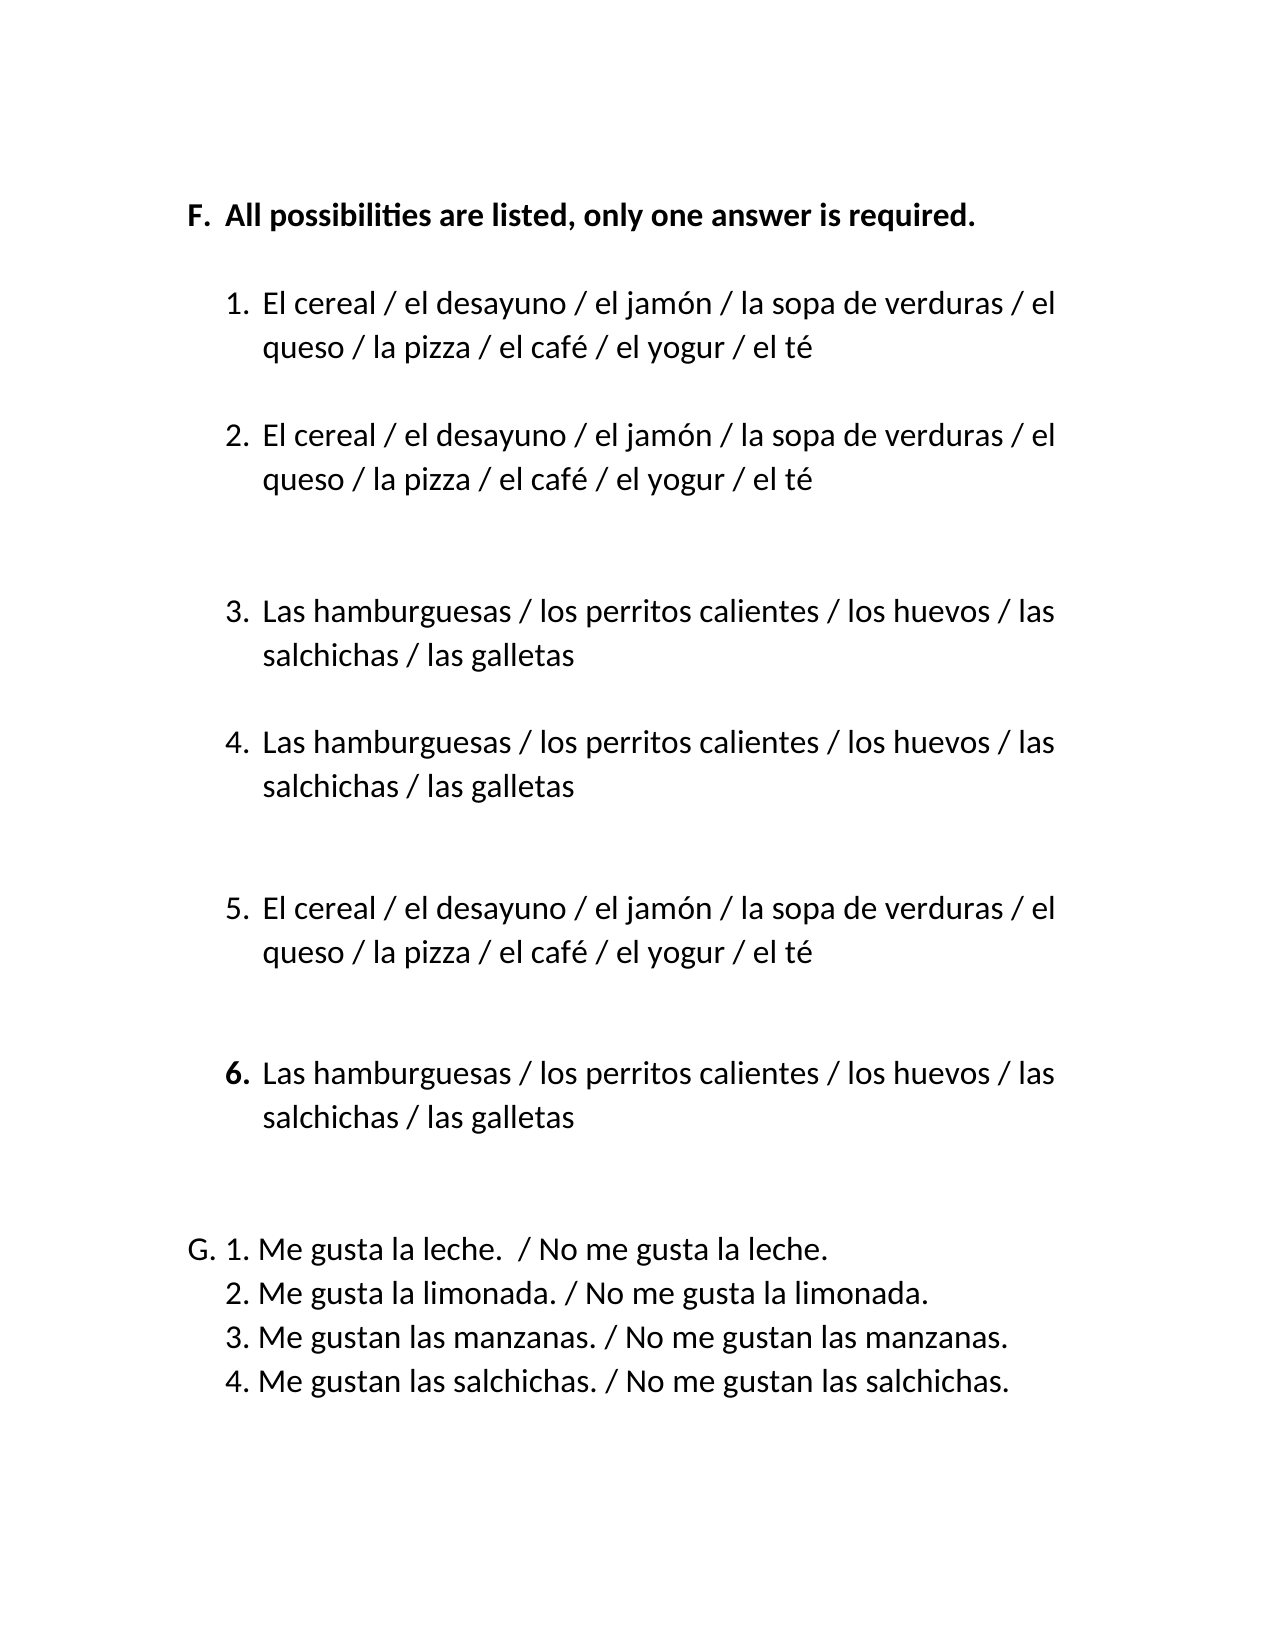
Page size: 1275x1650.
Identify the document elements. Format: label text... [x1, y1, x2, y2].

list 1. Me gusta la leche. / No me gusta la leche. [187, 1228, 1125, 1268]
list All possibilities are listed, only one answer is required. [187, 194, 1125, 235]
list Las hamburguesas / los perritos calientes / los huevos / las salchichas / las galletas [225, 721, 1125, 806]
list 2. Me gusta la limonada. / No me gusta la limonada. [225, 1272, 1125, 1312]
list Las hamburguesas / los perritos calientes / los huevos / las salchichas / las galletas [225, 589, 1125, 674]
list 4. Me gustan las salchichas. / No me gustan las salchichas. [225, 1359, 1125, 1400]
list 3. Me gustan las manzanas. / No me gustan las manzanas. [225, 1316, 1125, 1356]
list El cereal / el desayuno / el jamón / la sopa de verduras / el queso / la pizza / el café / el yogur / el té [225, 282, 1125, 367]
list El cereal / el desayuno / el jamón / la sopa de verduras / el queso / la pizza / el café / el yogur / el té [225, 414, 1125, 498]
list Las hamburguesas / los perritos calientes / los huevos / las salchichas / las galletas [225, 1052, 1125, 1137]
list El cereal / el desayuno / el jamón / la sopa de verduras / el queso / la pizza / el café / el yogur / el té [225, 887, 1125, 971]
